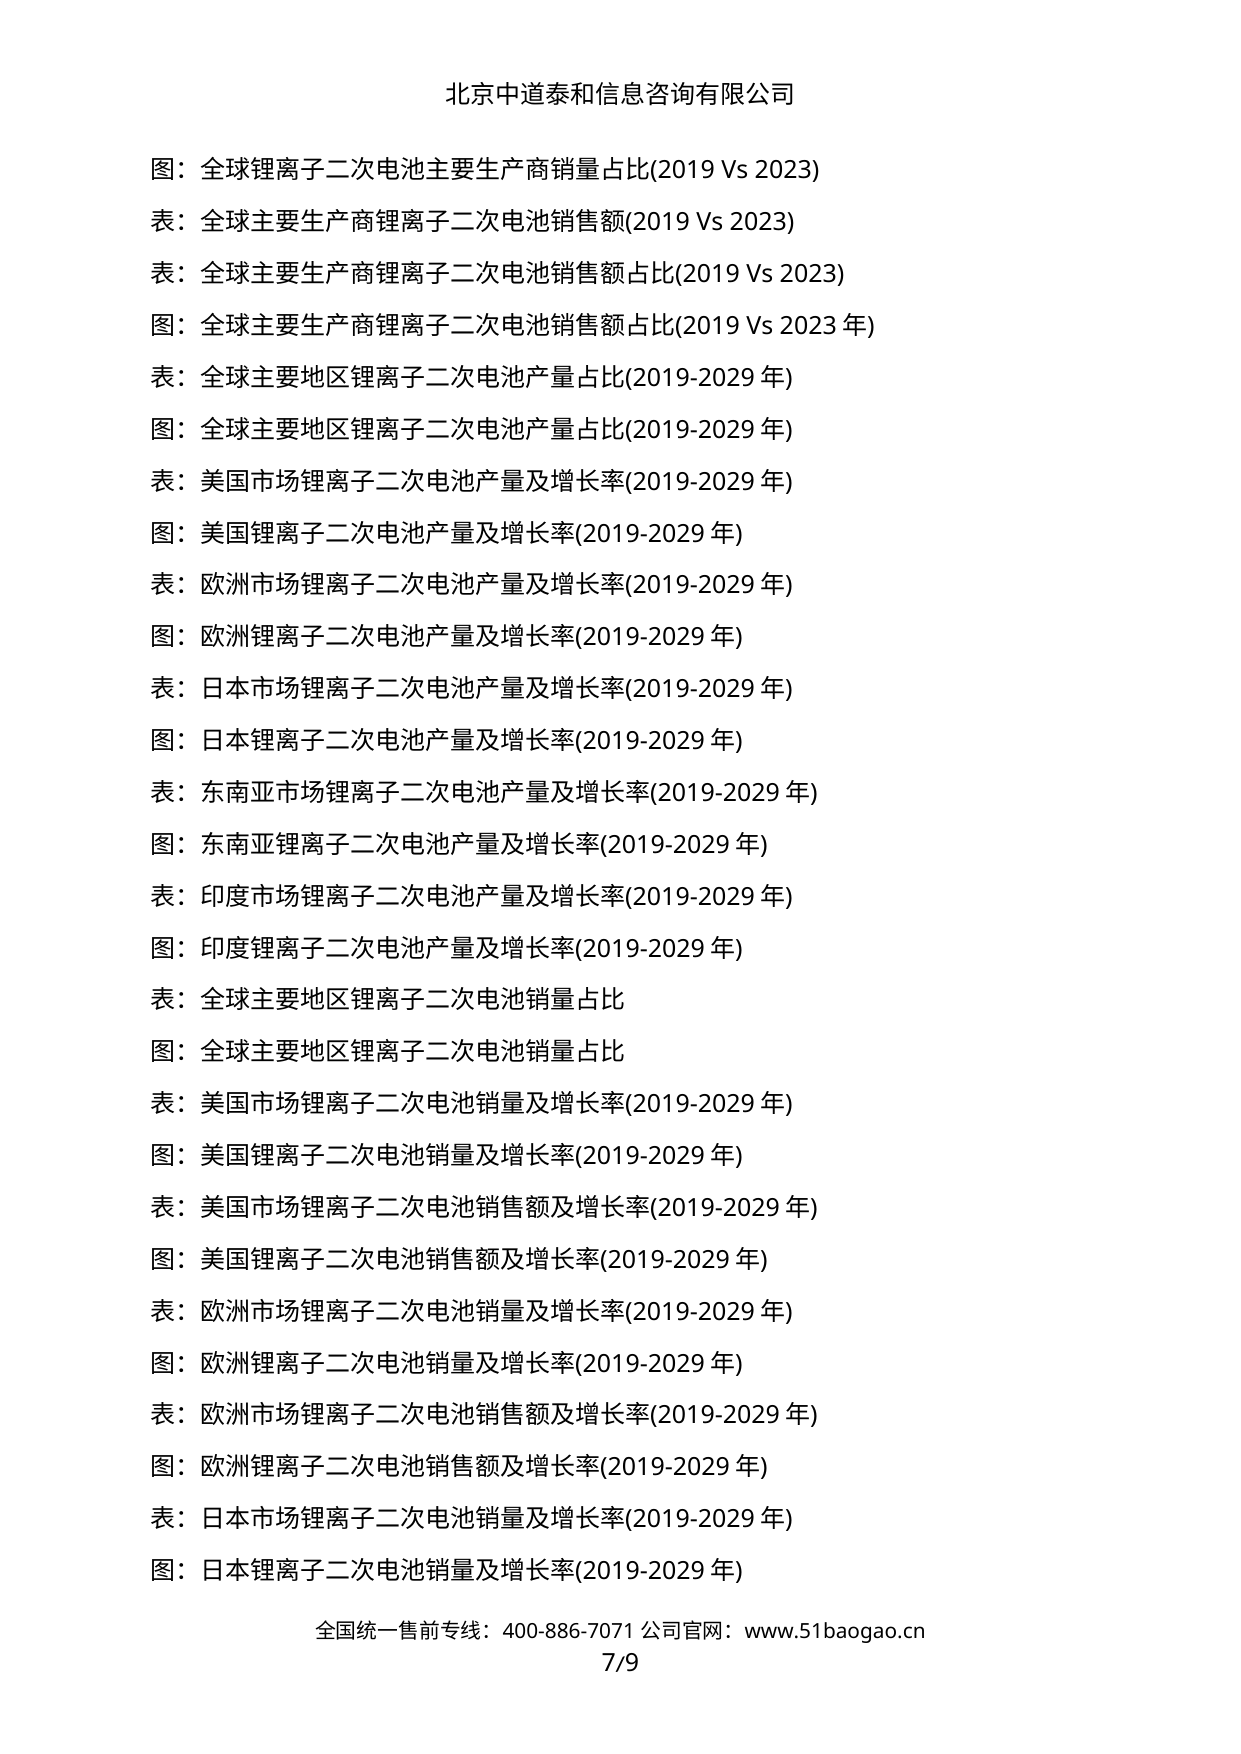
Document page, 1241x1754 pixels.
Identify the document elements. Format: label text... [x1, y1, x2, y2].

text 表：全球主要生产商锂离子二次电池销售额(2019 Vs 2023) [150, 202, 1090, 238]
text 表：日本市场锂离子二次电池产量及增长率(2019-2029年) [150, 669, 1090, 705]
text 图：全球主要地区锂离子二次电池产量占比(2019-2029年) [150, 409, 1090, 446]
text 表：东南亚市场锂离子二次电池产量及增长率(2019-2029年) [150, 772, 1090, 809]
text 图：日本锂离子二次电池产量及增长率(2019-2029年) [150, 721, 1090, 757]
text 表：欧洲市场锂离子二次电池产量及增长率(2019-2029年) [150, 565, 1090, 601]
text 图：欧洲锂离子二次电池产量及增长率(2019-2029年) [150, 617, 1090, 653]
text 表：欧洲市场锂离子二次电池销量及增长率(2019-2029年) [150, 1291, 1090, 1327]
text 表：全球主要生产商锂离子二次电池销售额占比(2019 Vs 2023) [150, 254, 1090, 290]
text 图：美国锂离子二次电池产量及增长率(2019-2029年) [150, 513, 1090, 549]
text 图：美国锂离子二次电池销量及增长率(2019-2029年) [150, 1136, 1090, 1172]
text 表：全球主要地区锂离子二次电池销量占比 [150, 980, 1090, 1016]
text 图：全球主要地区锂离子二次电池销量占比 [150, 1032, 1090, 1068]
text 图：欧洲锂离子二次电池销售额及增长率(2019-2029年) [150, 1447, 1090, 1483]
text 图：欧洲锂离子二次电池销量及增长率(2019-2029年) [150, 1343, 1090, 1379]
text 表：美国市场锂离子二次电池销量及增长率(2019-2029年) [150, 1084, 1090, 1120]
text 表：印度市场锂离子二次电池产量及增长率(2019-2029年) [150, 876, 1090, 912]
text 图：全球锂离子二次电池主要生产商销量占比(2019 Vs 2023) [150, 150, 1090, 186]
text 图：美国锂离子二次电池销售额及增长率(2019-2029年) [150, 1239, 1090, 1276]
text 表：欧洲市场锂离子二次电池销售额及增长率(2019-2029年) [150, 1395, 1090, 1431]
text 图：东南亚锂离子二次电池产量及增长率(2019-2029年) [150, 824, 1090, 861]
text 表：美国市场锂离子二次电池销售额及增长率(2019-2029年) [150, 1187, 1090, 1224]
text 图：印度锂离子二次电池产量及增长率(2019-2029年) [150, 928, 1090, 964]
text 图：全球主要生产商锂离子二次电池销售额占比(2019 Vs 2023年) [150, 306, 1090, 342]
text 表：日本市场锂离子二次电池销量及增长率(2019-2029年) [150, 1499, 1090, 1535]
text 表：全球主要地区锂离子二次电池产量占比(2019-2029年) [150, 357, 1090, 394]
text 图：日本锂离子二次电池销量及增长率(2019-2029年) [150, 1551, 1090, 1587]
text 表：美国市场锂离子二次电池产量及增长率(2019-2029年) [150, 461, 1090, 497]
